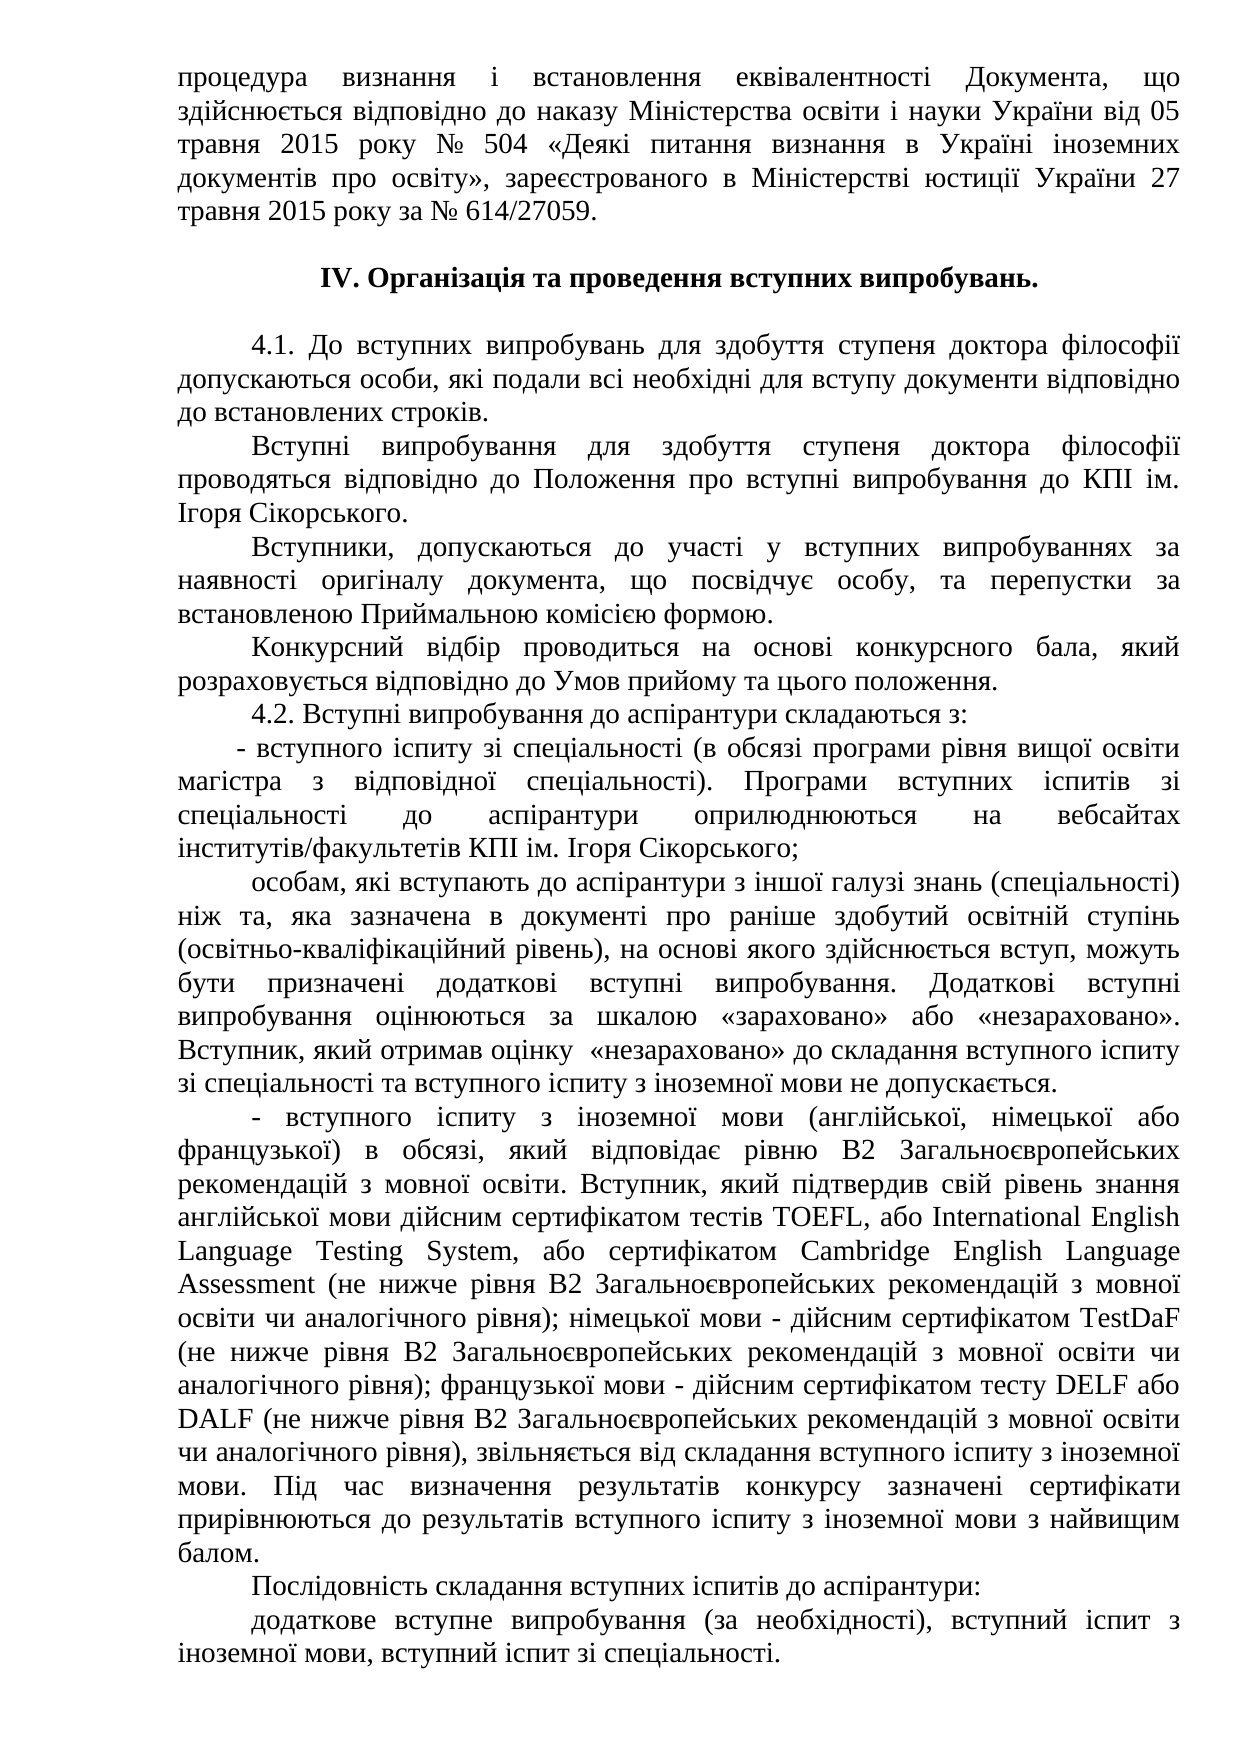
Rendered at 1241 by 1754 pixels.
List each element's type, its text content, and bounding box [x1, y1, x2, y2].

text IV. Організація та проведення вступних випробувань. [177, 260, 1181, 294]
text 4.2. Вступні випробування до аспірантури складаються з: [177, 696, 1181, 730]
text особам, які вступають до аспірантури з іншої галузі знань (спеціальності) ніж та, яка зазначена в документі про раніше здобутий освітній ступінь (освітньо-кваліфікаційний рівень), на основі якого здійснюється вступ, можуть бути призначені додаткові вступні випробування. Додаткові вступні випробування оцінюються за шкалою «зараховано» або «незараховано». Вступник, який отримав оцінку «незараховано» до складання вступного іспиту зі спеціальності та вступного іспиту з іноземної мови не допускається. [177, 864, 1181, 1099]
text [177, 59, 1181, 227]
text Послідовність складання вступних іспитів до аспірантури: [177, 1568, 1181, 1602]
text - вступного іспиту з іноземної мови (англійської, німецької або французької) в обсязі, який відповідає рівню B2 Загальноєвропейських рекомендацій з мовної освіти. Вступник, який підтвердив свій рівень знання англійської мови дійсним сертифікатом тестів TOEFL, або International English Language Testing System, або сертифікатом Cambridge English Language Assessment (не нижче рівня B2 Загальноєвропейських рекомендацій з мовної освіти чи аналогічного рівня); німецької мови - дійсним сертифікатом TestDaF (не нижче рівня B2 Загальноєвропейських рекомендацій з мовної освіти чи аналогічного рівня); французької мови - дійсним сертифікатом тесту DELF або DALF (не нижче рівня B2 Загальноєвропейських рекомендацій з мовної освіти чи аналогічного рівня), звільняється від складання вступного іспиту з іноземної мови. Під час визначення результатів конкурсу зазначені сертифікати прирівнюються до результатів вступного іспиту з іноземної мови з найвищим балом. [177, 1099, 1181, 1568]
text Вступні випробування для здобуття ступеня доктора філософії проводяться відповідно до Положення про вступні випробування до КПІ ім. Ігоря Сікорського. [177, 428, 1181, 529]
text додаткове вступне випробування (за необхідності), вступний іспит з іноземної мови, вступний іспит зі спеціальності. [177, 1602, 1181, 1669]
text - вступного іспиту зі спеціальності (в обсязі програми рівня вищої освіти магістра з відповідної спеціальності). Програми вступних іспитів зі спеціальності до аспірантури оприлюднюються на вебсайтах інститутів/факультетів КПІ ім. Ігоря Сікорського; [177, 730, 1181, 864]
text Конкурсний відбір проводиться на основі конкурсного бала, який розраховується відповідно до Умов прийому та цього положення. [177, 629, 1181, 696]
text 4.1. До вступних випробувань для здобуття ступеня доктора філософії допускаються особи, які подали всі необхідні для вступу документи відповідно до встановлених строків. [177, 327, 1181, 428]
text Вступники, допускаються до участі у вступних випробуваннях за наявності оригіналу документа, що посвідчує особу, та перепустки за встановленою Приймальною комісією формою. [177, 529, 1181, 629]
